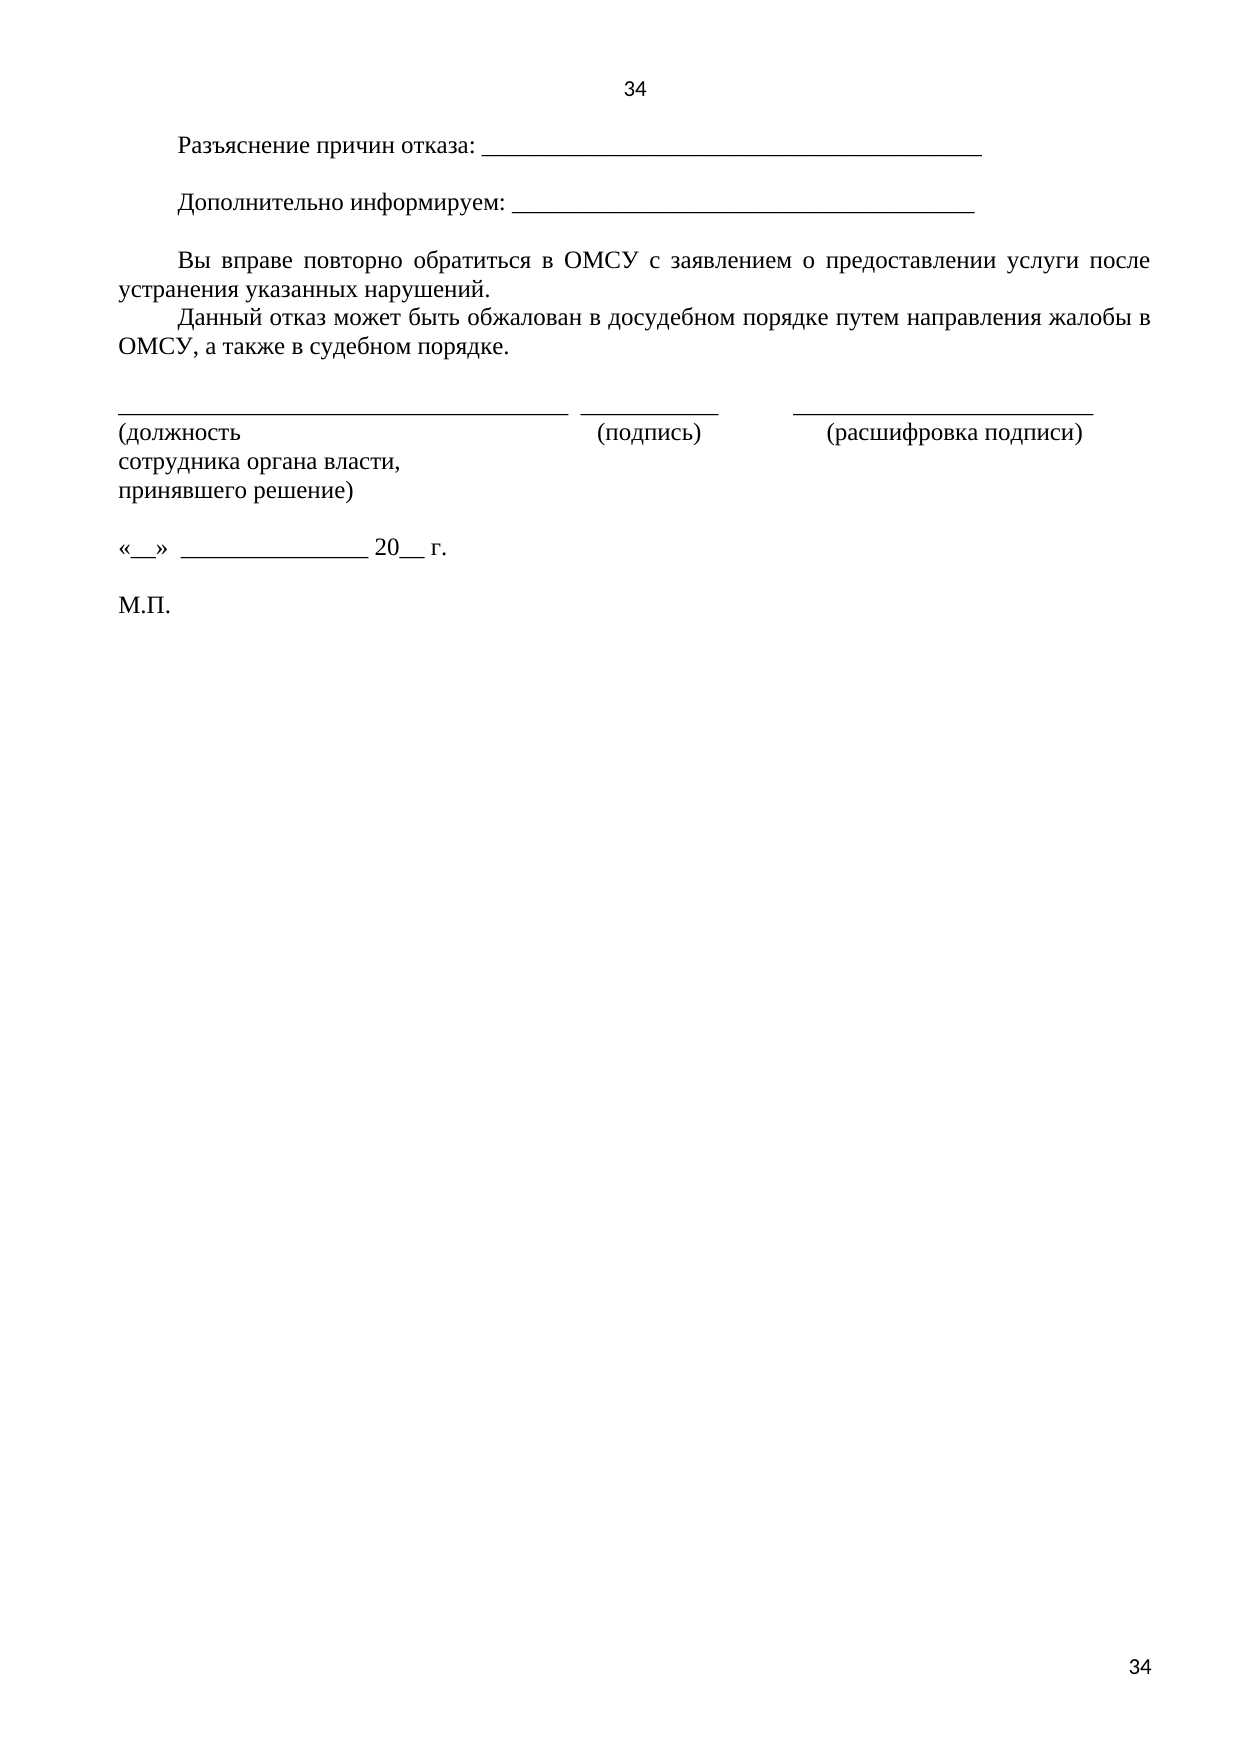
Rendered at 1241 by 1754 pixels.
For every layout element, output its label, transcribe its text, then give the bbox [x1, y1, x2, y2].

text Дополнительно информируем: _____________________________________ [118, 187, 1152, 216]
text «__» _______________ 20__ г. [118, 532, 1152, 561]
text Вы вправе повторно обратиться в ОМСУ с заявлением о предоставлении услуги после устранения указанных нарушений. [118, 245, 1152, 302]
text (должность (подпись) (расшифровка подписи) [118, 417, 1152, 446]
text принявшего решение) [118, 475, 1152, 504]
text ____________________________________ ___________ ________________________ [118, 389, 1152, 417]
text М.П. [118, 590, 1152, 619]
text Разъяснение причин отказа: ________________________________________ [118, 130, 1152, 159]
text сотрудника органа власти, [118, 446, 1152, 475]
text Данный отказ может быть обжалован в досудебном порядке путем направления жалобы в ОМСУ, а также в судебном порядке. [118, 302, 1152, 360]
